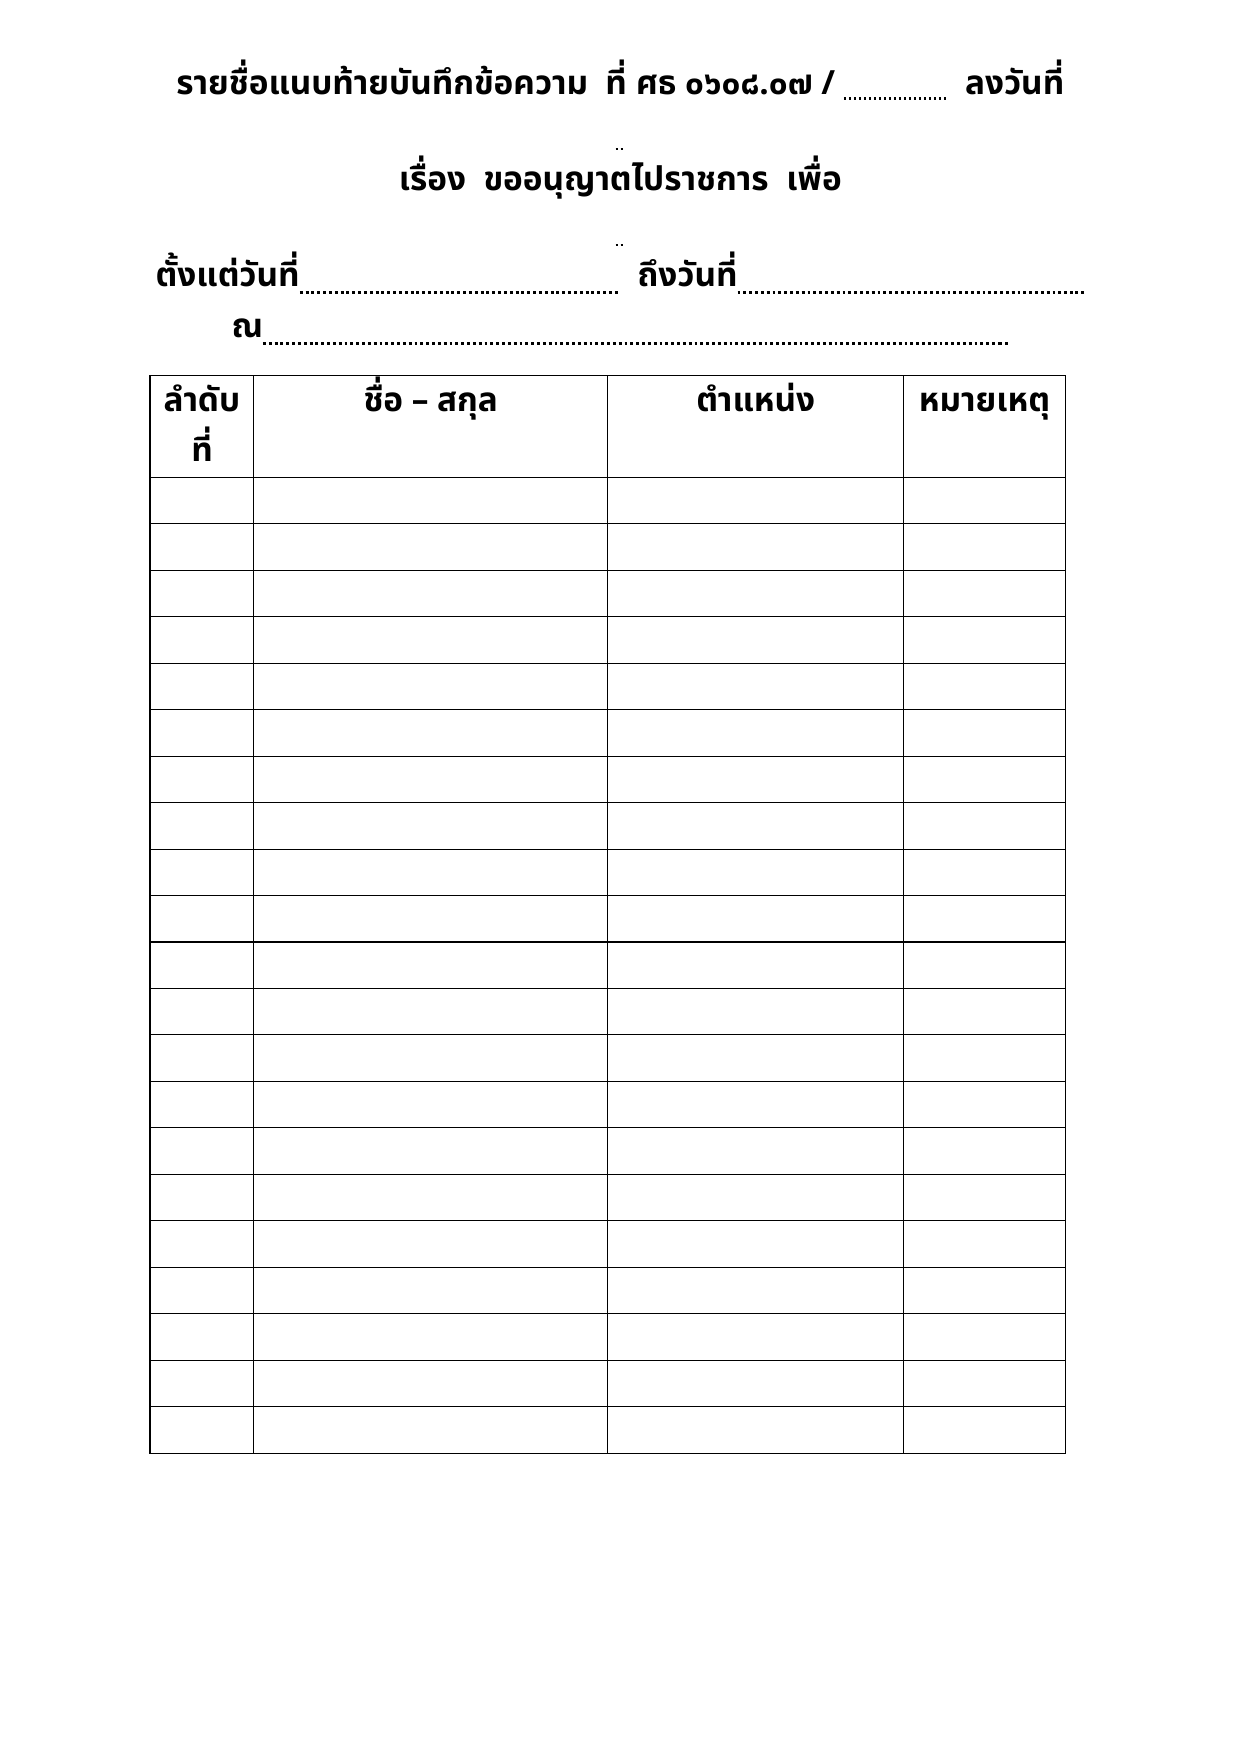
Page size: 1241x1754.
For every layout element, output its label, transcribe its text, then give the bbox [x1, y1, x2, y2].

table_cell [608, 1128, 903, 1174]
table_cell [151, 524, 253, 570]
text ณ . [150, 302, 1090, 352]
table_cell [151, 710, 253, 756]
table_cell [151, 850, 253, 895]
table_cell [608, 1361, 903, 1406]
table_cell [608, 1082, 903, 1127]
table_cell [608, 1314, 903, 1359]
table_cell [254, 1082, 607, 1127]
table_header ตำแหน่ง [608, 376, 903, 477]
table_cell [608, 664, 903, 709]
table_cell [608, 571, 903, 616]
table_cell [151, 803, 253, 848]
table_cell [151, 1175, 253, 1220]
table_cell [254, 1407, 607, 1452]
table_cell [608, 943, 903, 988]
table_cell [151, 1268, 253, 1313]
table_cell [904, 803, 1065, 848]
table_cell [904, 524, 1065, 570]
table_cell [904, 989, 1065, 1034]
text เรื่อง ขออนุญาตไปราชการ เพื่อ . [150, 155, 1090, 251]
table_cell [151, 571, 253, 616]
table_cell [151, 617, 253, 663]
table_cell [254, 757, 607, 802]
table_cell [904, 1314, 1065, 1359]
table_cell [608, 617, 903, 663]
table_cell [254, 1035, 607, 1081]
table_cell [151, 989, 253, 1034]
table_cell [608, 1035, 903, 1081]
table_cell [151, 1407, 253, 1452]
table_header ชื่อ – สกุล [254, 376, 607, 477]
table_cell [608, 710, 903, 756]
table_cell [608, 478, 903, 523]
table_cell [904, 896, 1065, 941]
table_cell [904, 664, 1065, 709]
table_cell [608, 1268, 903, 1313]
table_cell [151, 1128, 253, 1174]
table_cell [151, 478, 253, 523]
table_cell [904, 943, 1065, 988]
table_cell [254, 1221, 607, 1267]
table_cell [151, 664, 253, 709]
table_cell [254, 1128, 607, 1174]
table_cell [608, 524, 903, 570]
table_cell [151, 943, 253, 988]
table_cell [904, 1128, 1065, 1174]
table_header หมายเหตุ [904, 376, 1065, 477]
table_cell [254, 850, 607, 895]
table_cell [254, 1361, 607, 1406]
table_cell [254, 896, 607, 941]
table_cell [151, 1314, 253, 1359]
table_cell [254, 710, 607, 756]
table_cell [151, 1361, 253, 1406]
table_cell [904, 478, 1065, 523]
table_cell [608, 1175, 903, 1220]
table_cell [904, 1407, 1065, 1452]
table_cell [254, 524, 607, 570]
table_cell [254, 989, 607, 1034]
table_cell [904, 850, 1065, 895]
table_cell [904, 757, 1065, 802]
table_cell [608, 757, 903, 802]
table_cell [254, 1268, 607, 1313]
text ตั้งแต่วันที่ ถึงวันที่ . [150, 251, 1090, 302]
table_cell [904, 710, 1065, 756]
table_cell [151, 1082, 253, 1127]
table_cell [904, 571, 1065, 616]
table_cell [254, 1175, 607, 1220]
table_cell [904, 1035, 1065, 1081]
table_cell [608, 1221, 903, 1267]
table_cell [608, 989, 903, 1034]
table_cell [254, 803, 607, 848]
table_header ลำดับที่ [151, 376, 253, 477]
table_cell [254, 478, 607, 523]
table_cell [904, 1221, 1065, 1267]
table_cell [904, 1361, 1065, 1406]
table_cell [254, 664, 607, 709]
table_cell [254, 943, 607, 988]
table_cell [608, 1407, 903, 1452]
table_cell [904, 1082, 1065, 1127]
table_cell [904, 1268, 1065, 1313]
table_cell [254, 571, 607, 616]
table_cell [151, 896, 253, 941]
table_cell [608, 896, 903, 941]
table_cell [254, 1314, 607, 1359]
table_cell [151, 1035, 253, 1081]
table_cell [608, 803, 903, 848]
table_cell [608, 850, 903, 895]
table_cell [151, 1221, 253, 1267]
table_cell [904, 1175, 1065, 1220]
table_cell [904, 617, 1065, 663]
table_cell [254, 617, 607, 663]
text รายชื่อแนบท้ายบันทึกข้อความ ที่ ศธ ๐๖๐๘.๐๗ / ลงวันที่ . [150, 59, 1090, 155]
table_cell [151, 757, 253, 802]
